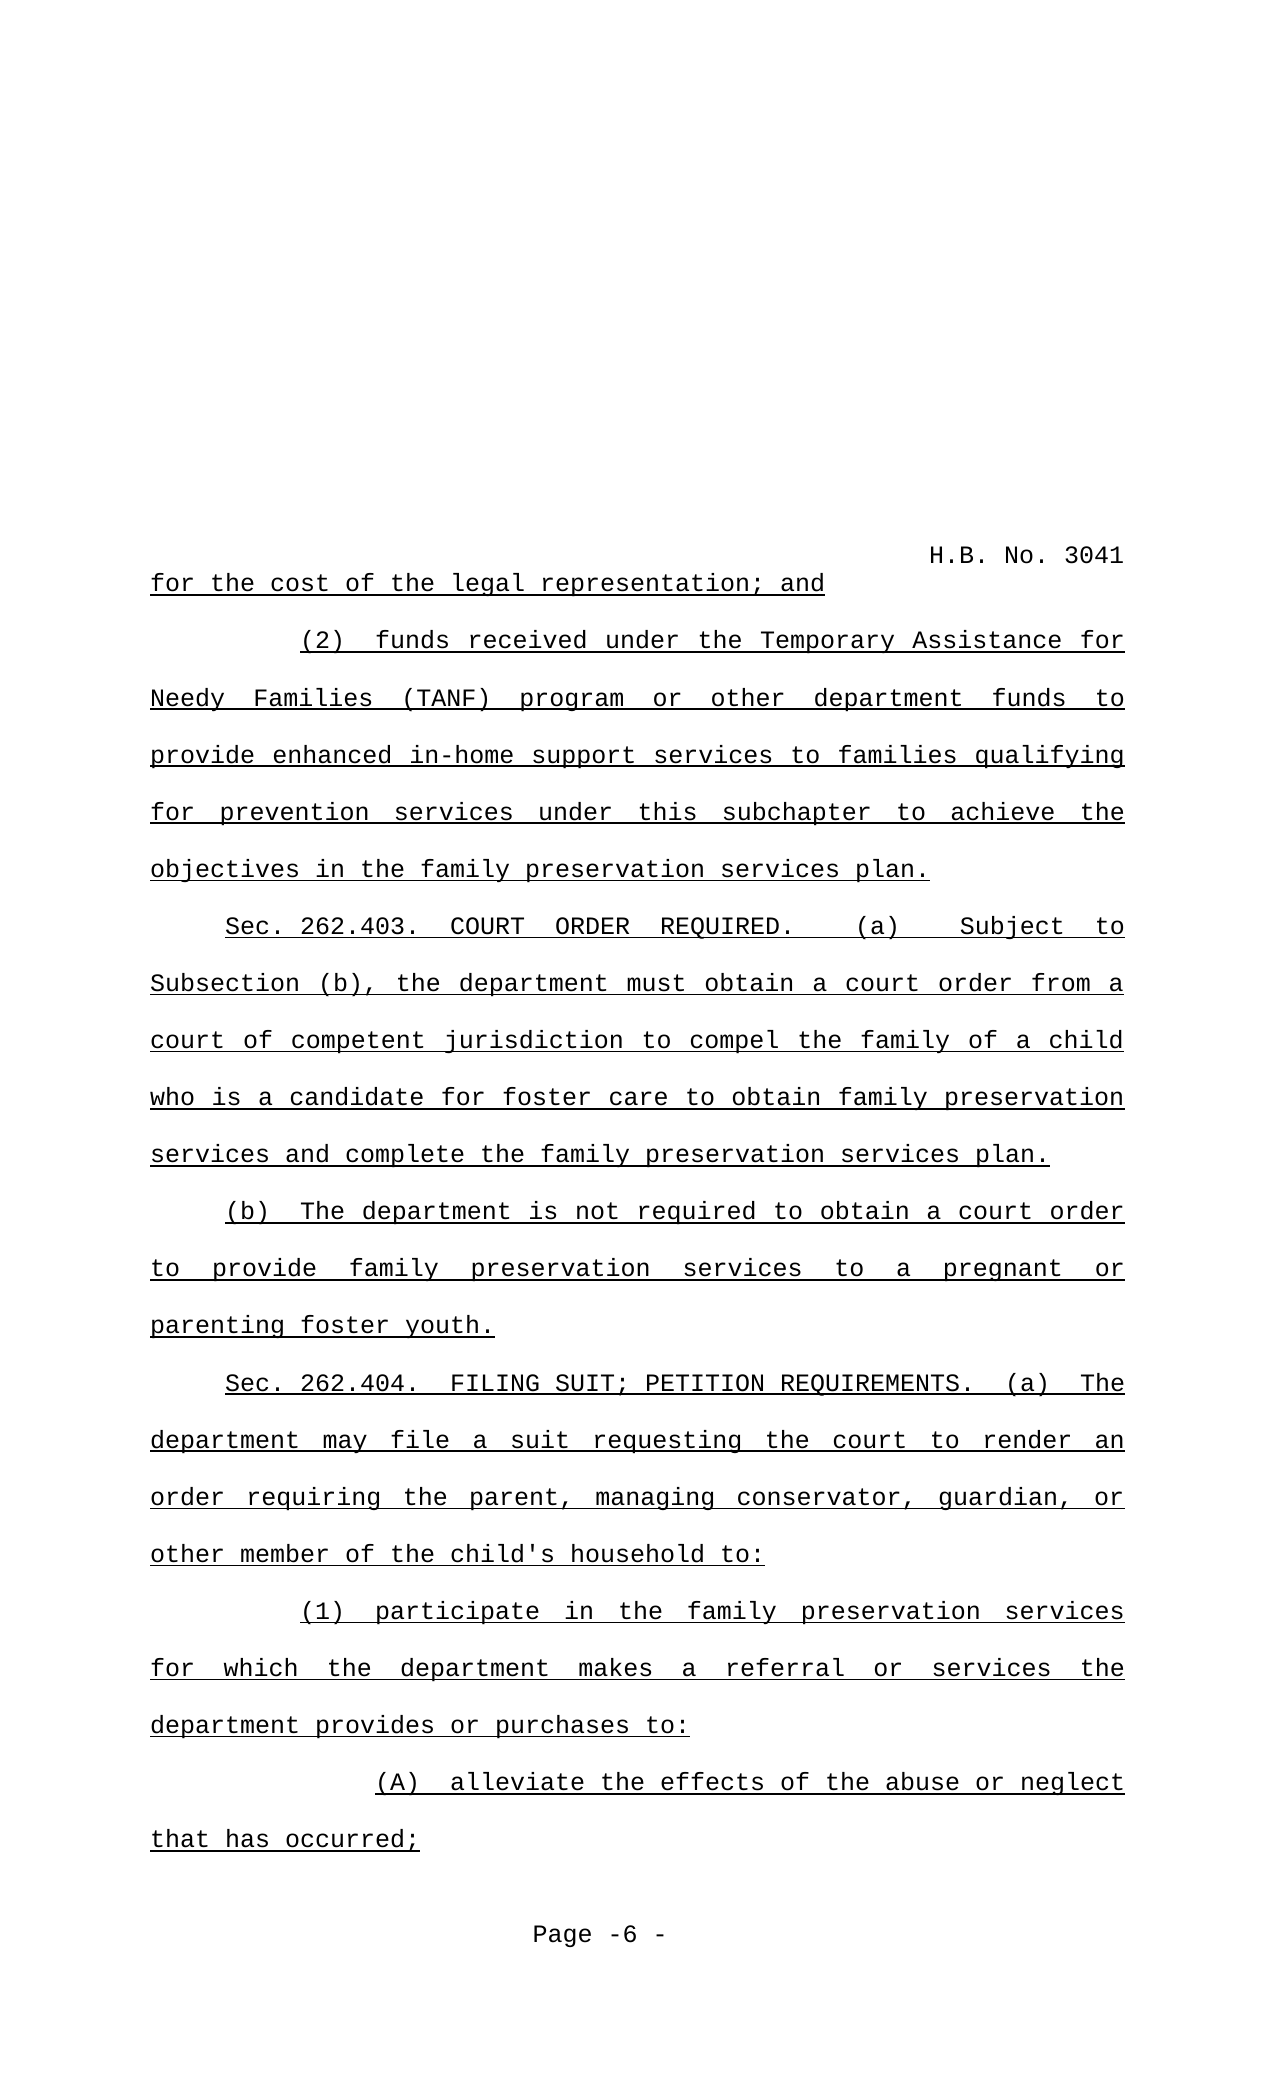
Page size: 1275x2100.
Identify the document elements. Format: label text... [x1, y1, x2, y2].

text (b) The department is not required to obtain a court order to provide family preservation services to a pregnant or parenting foster youth. [150, 1199, 1125, 1279]
text Sec. 262.404. FILING SUIT; PETITION REQUIREMENTS. (a) The department may file a suit requesting the court to render an order requiring the parent, managing conservator, guardian, or other member of the child's household to: [150, 1370, 1125, 1450]
text Sec. 262.403. COURT ORDER REQUIRED. (a) Subject to Subsection (b), the department must obtain a court order from a court of competent jurisdiction to compel the family of a child who is a candidate for foster care to obtain family preservation services and complete the family preservation services plan. [150, 913, 1125, 1108]
text Sec. 262.404. FILING SUIT; PETITION REQUIREMENTS. (a) The department may file a suit requesting the court to render an order requiring the parent, managing conservator, guardian, or other member of the child's household to: [150, 1509, 1125, 1570]
text (A) alleviate the effects of the abuse or neglect that has occurred; [150, 1769, 1125, 1855]
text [150, 571, 1125, 599]
text (2) funds received under the Temporary Assistance for Needy Families (TANF) program or other department funds to provide enhanced in-home support services to families qualifying for prevention services under this subchapter to achieve the objectives in the family preservation services plan. [150, 824, 1125, 885]
text Sec. 262.404. FILING SUIT; PETITION REQUIREMENTS. (a) The department may file a suit requesting the court to render an order requiring the parent, managing conservator, guardian, or other member of the child's household to: [150, 1452, 1125, 1508]
text Sec. 262.403. COURT ORDER REQUIRED. (a) Subject to Subsection (b), the department must obtain a court order from a court of competent jurisdiction to compel the family of a child who is a candidate for foster care to obtain family preservation services and complete the family preservation services plan. [150, 1110, 1125, 1170]
text (1) participate in the family preservation services for which the department makes a referral or services the department provides or purchases to: [150, 1680, 1125, 1741]
text (2) funds received under the Temporary Assistance for Needy Families (TANF) program or other department funds to provide enhanced in-home support services to families qualifying for prevention services under this subchapter to achieve the objectives in the family preservation services plan. [150, 767, 1125, 822]
text (b) The department is not required to obtain a court order to provide family preservation services to a pregnant or parenting foster youth. [150, 1281, 1125, 1341]
text (1) participate in the family preservation services for which the department makes a referral or services the department provides or purchases to: [150, 1598, 1125, 1679]
text (2) funds received under the Temporary Assistance for Needy Families (TANF) program or other department funds to provide enhanced in-home support services to families qualifying for prevention services under this subchapter to achieve the objectives in the family preservation services plan. [150, 628, 1125, 708]
text (2) funds received under the Temporary Assistance for Needy Families (TANF) program or other department funds to provide enhanced in-home support services to families qualifying for prevention services under this subchapter to achieve the objectives in the family preservation services plan. [150, 710, 1125, 765]
